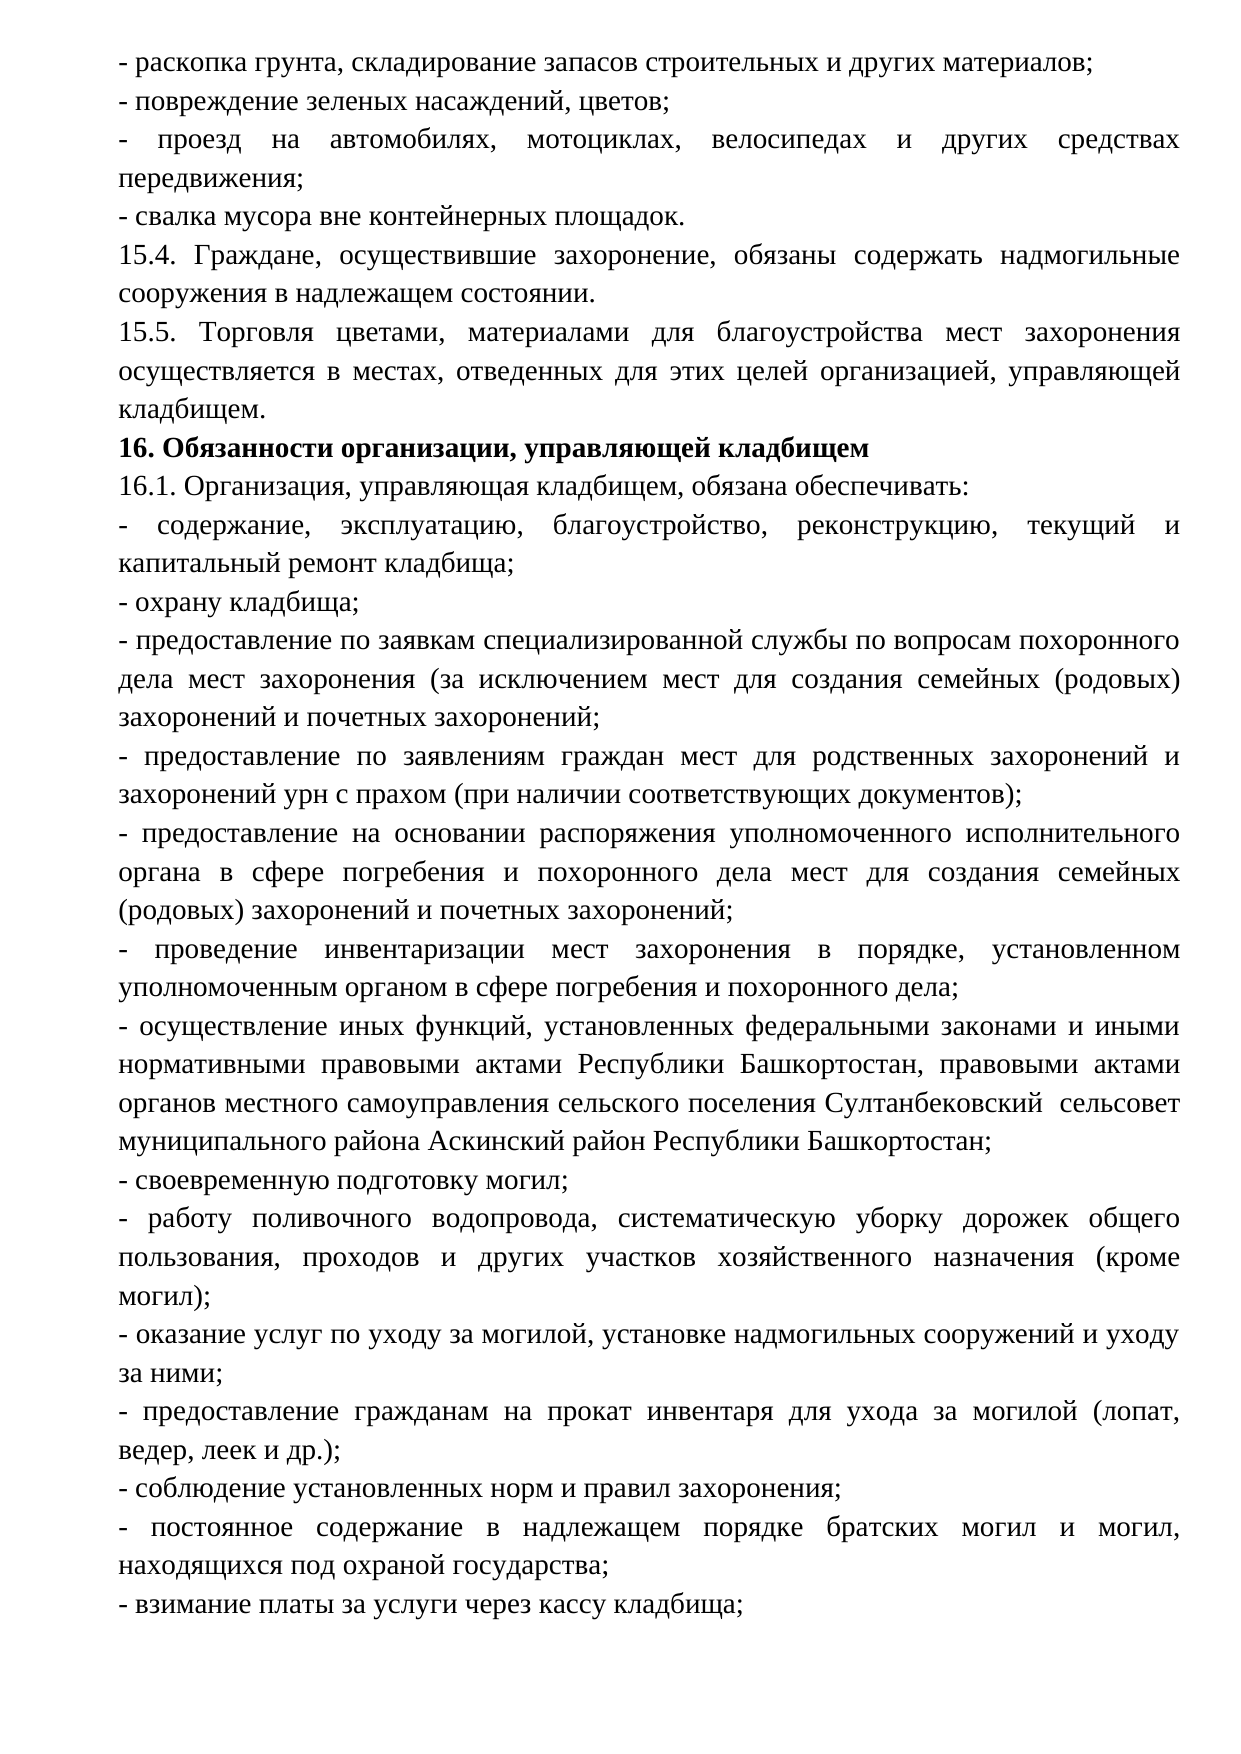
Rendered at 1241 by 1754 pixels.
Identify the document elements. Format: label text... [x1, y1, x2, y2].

text - повреждение зеленых насаждений, цветов; [118, 83, 1181, 116]
text - взимание платы за услуги через кассу кладбища; [118, 1586, 1181, 1619]
text - предоставление на основании распоряжения уполномоченного исполнительного органа в сфере погребения и похоронного дела мест для создания семейных (родовых) захоронений и почетных захоронений; [118, 815, 1181, 926]
text - проезд на автомобилях, мотоциклах, велосипедах и других средствах передвижения; [118, 121, 1181, 193]
text 15.5. Торговля цветами, материалами для благоустройства мест захоронения осуществляется в местах, отведенных для этих целей организацией, управляющей кладбищем. [118, 314, 1181, 425]
text 16.1. Организация, управляющая кладбищем, обязана обеспечивать: [118, 468, 1181, 502]
text - предоставление по заявкам специализированной службы по вопросам похоронного дела мест захоронения (за исключением мест для создания семейных (родовых) захоронений и почетных захоронений; [118, 622, 1181, 733]
text - свалка мусора вне контейнерных площадок. [118, 198, 1181, 232]
text - проведение инвентаризации мест захоронения в порядке, установленном уполномоченным органом в сфере погребения и похоронного дела; [118, 931, 1181, 1003]
text - работу поливочного водопровода, систематическую уборку дорожек общего пользования, проходов и других участков хозяйственного назначения (кроме могил); [118, 1201, 1181, 1311]
text - предоставление гражданам на прокат инвентаря для ухода за могилой (лопат, ведер, леек и др.); [118, 1393, 1181, 1465]
text - предоставление по заявлениям граждан мест для родственных захоронений и захоронений урн с прахом (при наличии соответствующих документов); [118, 738, 1181, 810]
text - оказание услуг по уходу за могилой, установке надмогильных сооружений и уходу за ними; [118, 1316, 1181, 1388]
text - осуществление иных функций, установленных федеральными законами и иными нормативными правовыми актами Республики Башкортостан, правовыми актами органов местного самоуправления сельского поселения Султанбековский сельсовет муниципального района Аскинский район Республики Башкортостан; [118, 1008, 1181, 1157]
text - постоянное содержание в надлежащем порядке братских могил и могил, находящихся под охраной государства; [118, 1509, 1181, 1581]
text 16. Обязанности организации, управляющей кладбищем [118, 430, 1181, 463]
text - соблюдение установленных норм и правил захоронения; [118, 1470, 1181, 1504]
text 15.4. Граждане, осуществившие захоронение, обязаны содержать надмогильные сооружения в надлежащем состоянии. [118, 237, 1181, 309]
text - раскопка грунта, складирование запасов строительных и других материалов; [118, 44, 1181, 78]
text - содержание, эксплуатацию, благоустройство, реконструкцию, текущий и капитальный ремонт кладбища; [118, 507, 1181, 579]
text - охрану кладбища; [118, 584, 1181, 617]
text - своевременную подготовку могил; [118, 1162, 1181, 1196]
